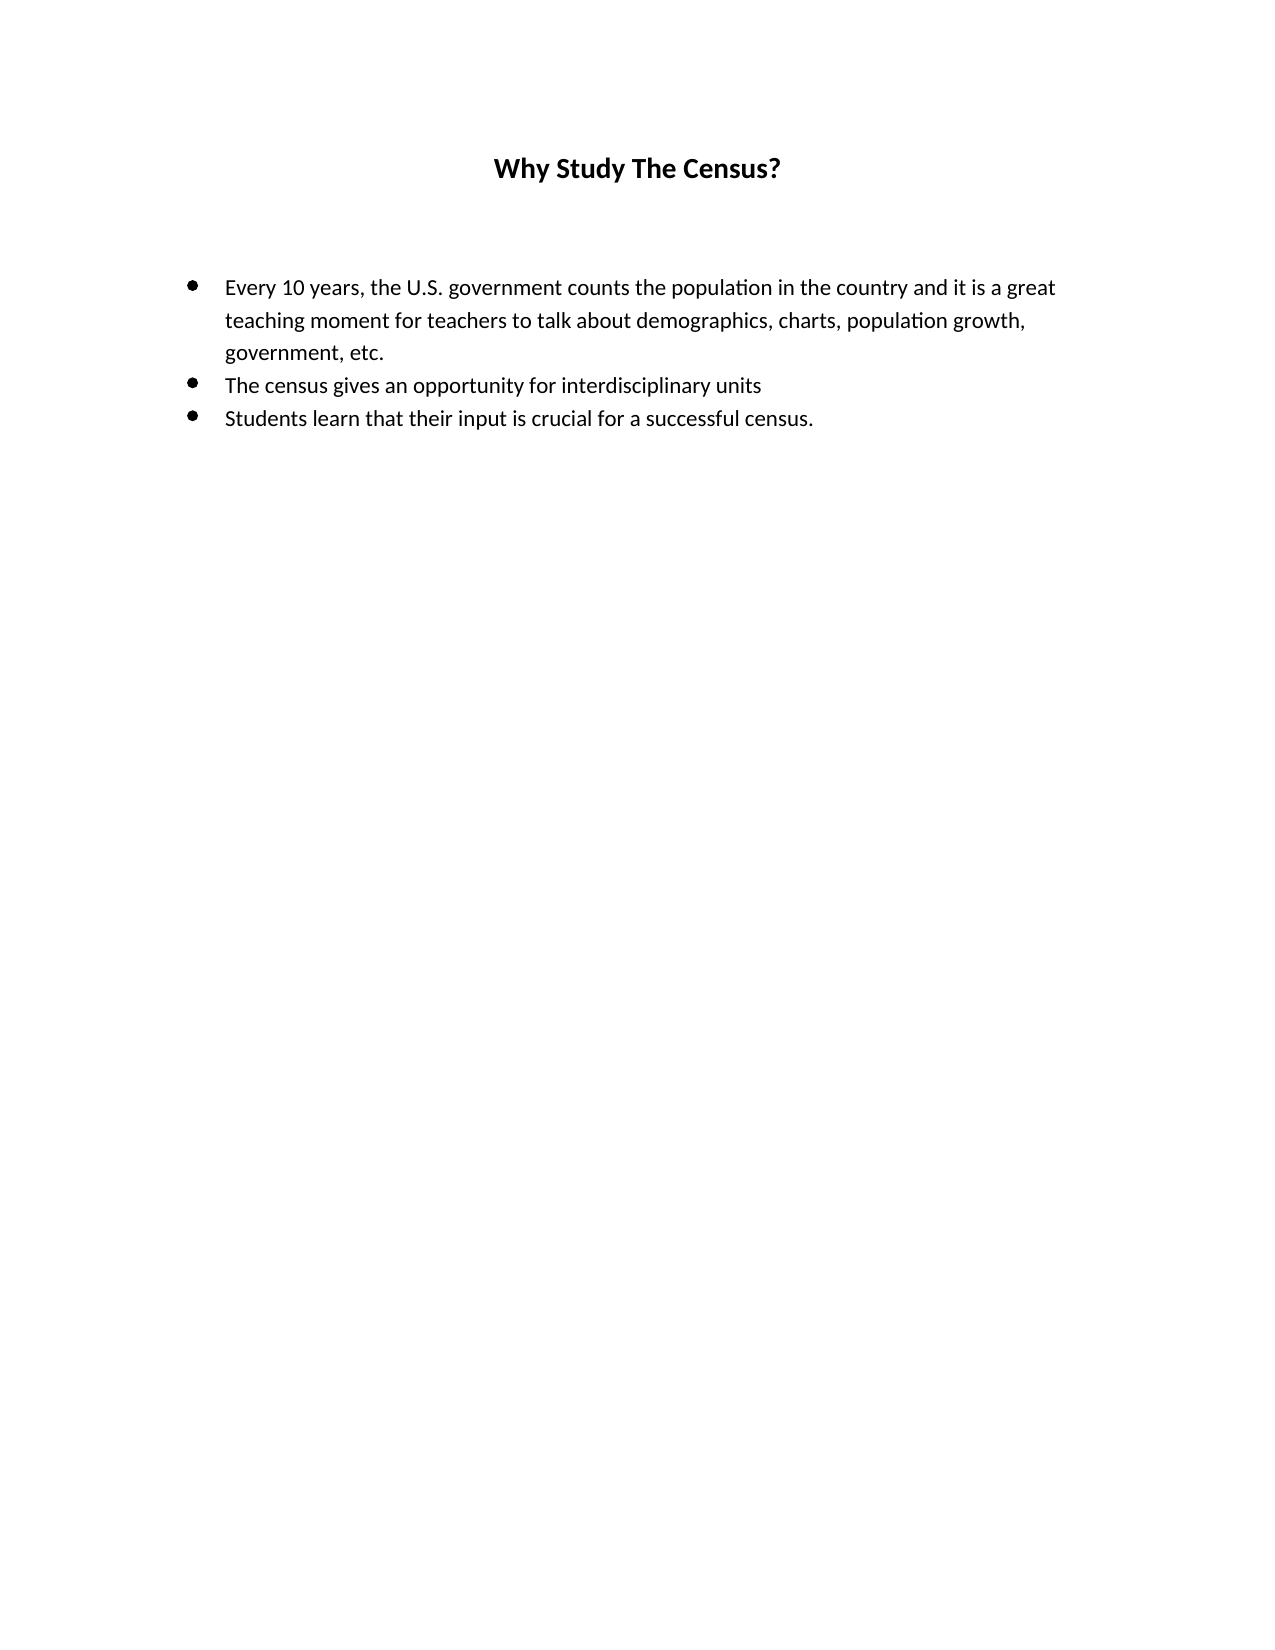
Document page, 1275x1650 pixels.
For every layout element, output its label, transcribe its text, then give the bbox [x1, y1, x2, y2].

text Why Study The Census? [150, 150, 1125, 186]
list The census gives an opportunity for interdisciplinary units [187, 371, 1125, 399]
list Students learn that their input is crucial for a successful census. [187, 404, 1125, 432]
list Every 10 years, the U.S. government counts the population in the country and it is a great teaching moment for teachers to talk about demographics, charts, population growth, government, etc. [187, 273, 1125, 367]
